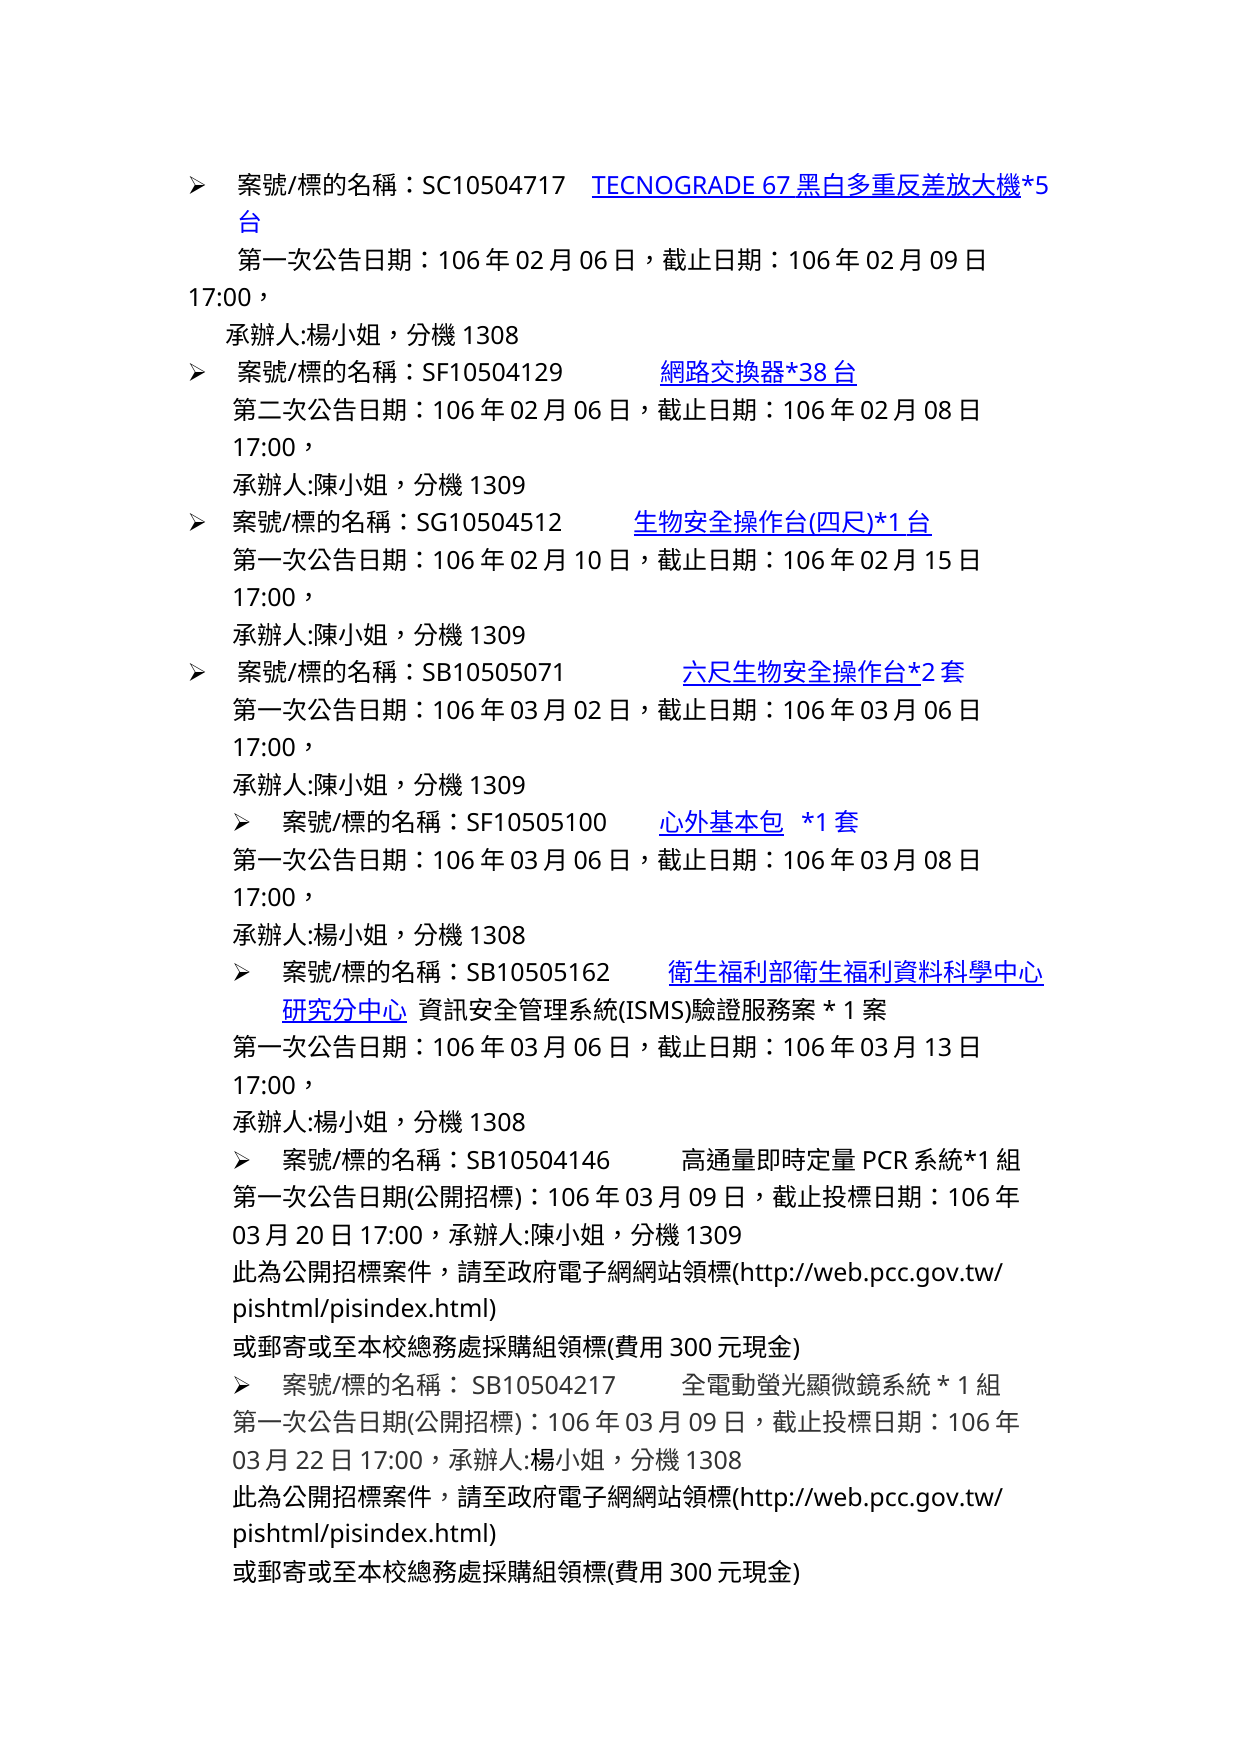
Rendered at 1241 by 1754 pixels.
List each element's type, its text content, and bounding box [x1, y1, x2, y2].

text 承辦人:陳小姐，分機1309 [232, 614, 1053, 652]
text 第一次公告日期：106年03月06日，截止日期：106年03月13日17:00， [232, 1027, 1053, 1102]
text 承辦人:楊小姐，分機1308 [187, 314, 1053, 352]
list 案號/標的名稱：SC10504717 TECNOGRADE 67黑白多重反差放大機*5台 [187, 164, 1053, 239]
text 第一次公告日期：106年03月06日，截止日期：106年03月08日17:00， [232, 839, 1053, 914]
text 此為公開招標案件，請至政府電子網網站領標(http://web.pcc.gov.tw/pishtml/pisindex.html) [232, 1477, 1053, 1552]
text 或郵寄或至本校總務處採購組領標(費用300元現金) [232, 1552, 1053, 1589]
text 第二次公告日期：106年02月06日，截止日期：106年02月08日17:00， [232, 389, 1053, 464]
text 第一次公告日期(公開招標)：106年03月09日，截止投標日期：106年03月22日17:00，承辦人:楊小姐，分機1308 [232, 1402, 1053, 1477]
text 承辦人:楊小姐，分機1308 [232, 1102, 1053, 1139]
list 案號/標的名稱：SF10505100 心外基本包 *1套 [232, 802, 1053, 839]
text 第一次公告日期：106年02月10日，截止日期：106年02月15日17:00， [232, 539, 1053, 614]
list 案號/標的名稱：SB10505162 衛生福利部衛生福利資料科學中心研究分中心 資訊安全管理系統(ISMS)驗證服務案 * 1案 [232, 952, 1053, 1027]
text 第一次公告日期(公開招標)：106年03月09日，截止投標日期：106年03月20日17:00，承辦人:陳小姐，分機1309 [232, 1177, 1053, 1252]
text 第一次公告日期：106年02月06日，截止日期：106年02月09日17:00， [187, 239, 1053, 314]
text 此為公開招標案件，請至政府電子網網站領標(http://web.pcc.gov.tw/pishtml/pisindex.html) [232, 1252, 1053, 1327]
list 案號/標的名稱： SB10504217 全電動螢光顯微鏡系統 * 1組 [232, 1364, 1053, 1402]
list 案號/標的名稱：SB10504146 高通量即時定量PCR系統*1組 [232, 1139, 1053, 1177]
text 或郵寄或至本校總務處採購組領標(費用300元現金) [232, 1327, 1053, 1364]
text 第一次公告日期：106年03月02日，截止日期：106年03月06日17:00， [232, 689, 1053, 764]
list 案號/標的名稱：SF10504129 網路交換器*38台 [187, 352, 1053, 389]
text 承辦人:楊小姐，分機1308 [232, 914, 1053, 952]
text 承辦人:陳小姐，分機1309 [232, 764, 1053, 802]
list 案號/標的名稱：SB10505071 六尺生物安全操作台*2套 [187, 652, 1053, 689]
list 案號/標的名稱：SG10504512 生物安全操作台(四尺)*1台 [187, 502, 1053, 539]
text 承辦人:陳小姐，分機1309 [232, 464, 1053, 502]
